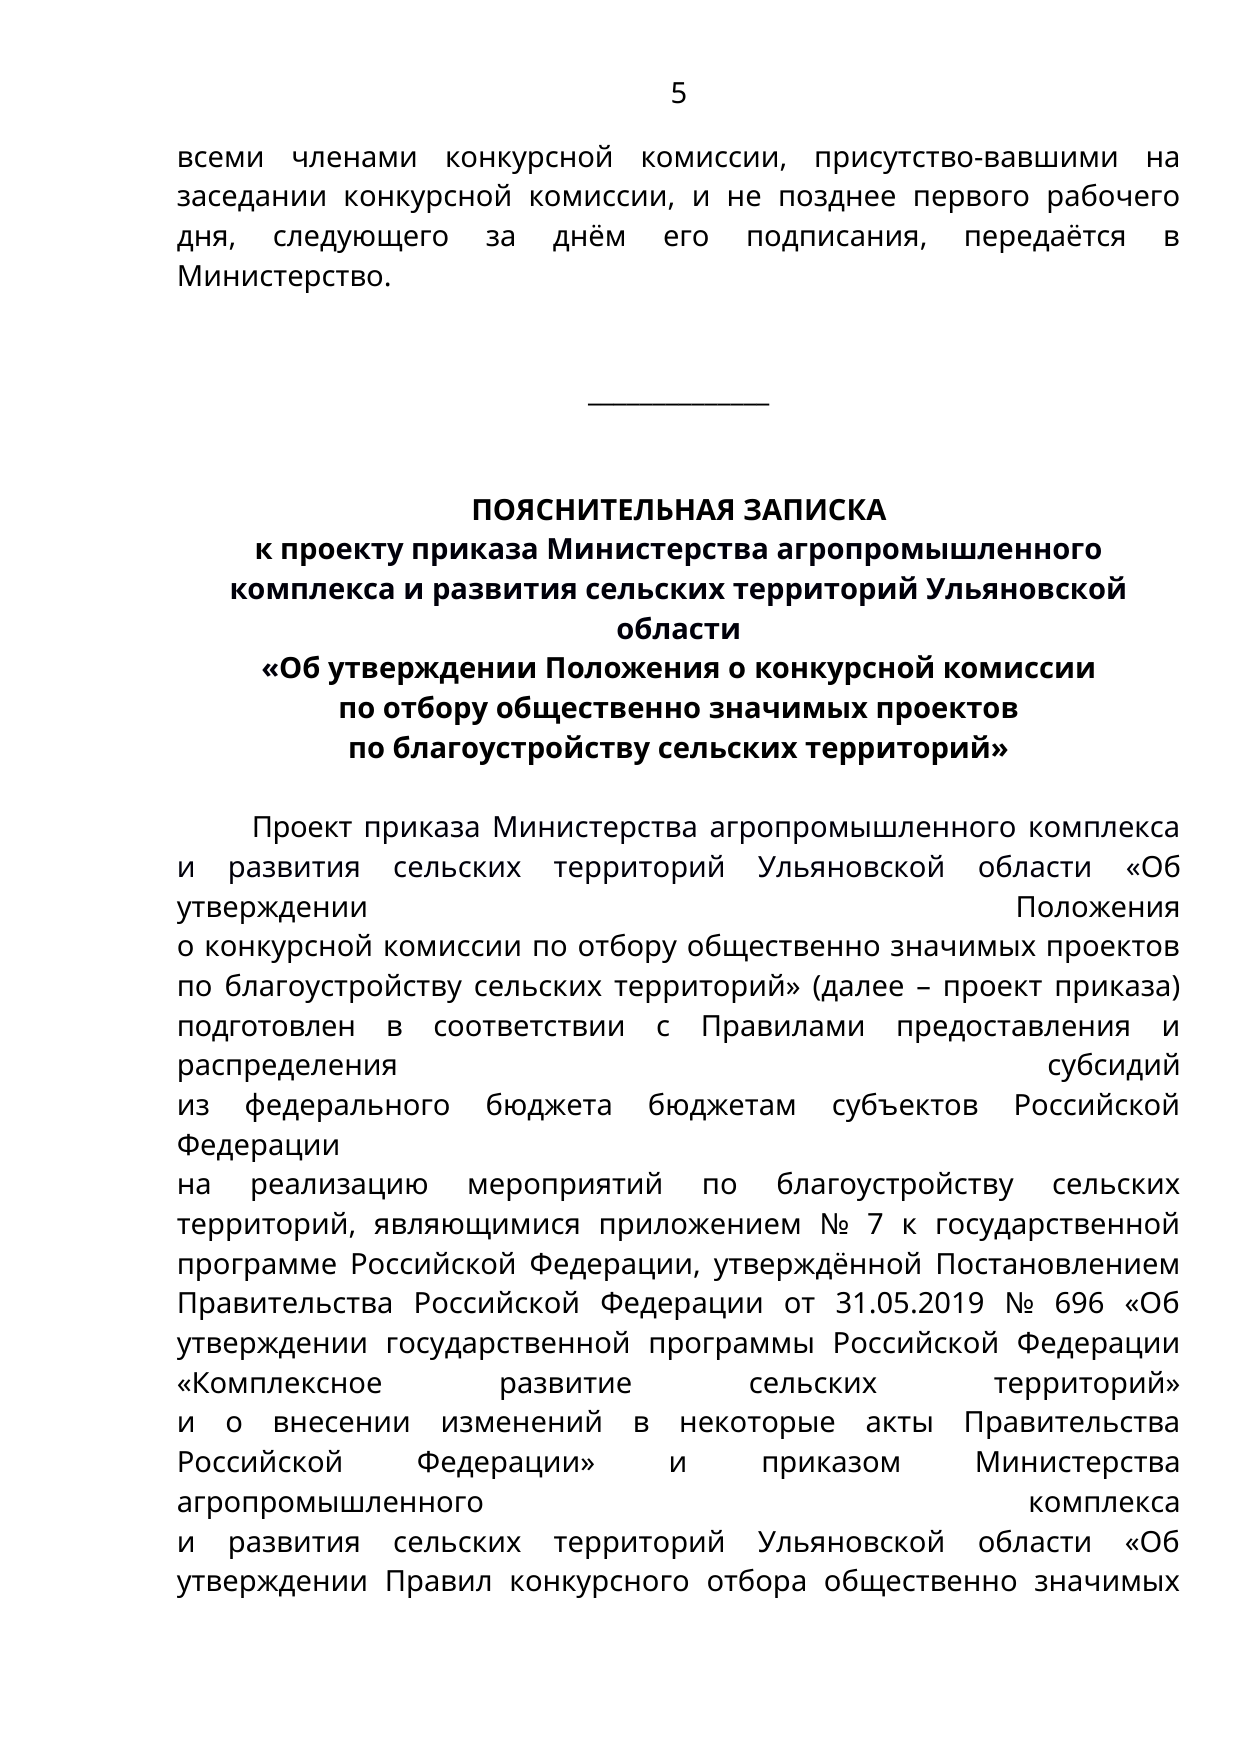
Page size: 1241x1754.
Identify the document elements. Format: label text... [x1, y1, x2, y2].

text комплекса и развития сельских территорий Ульяновской области [177, 568, 1181, 648]
text ______________ [177, 370, 1181, 409]
text к проекту приказа Министерства агропромышленного [177, 529, 1181, 568]
text «Об утверждении Положения о конкурсной комиссии [177, 648, 1181, 687]
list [177, 136, 1181, 295]
text по благоустройству сельских территорий» [177, 727, 1181, 767]
text ПОЯСНИТЕЛЬНАЯ ЗАПИСКА [177, 489, 1181, 529]
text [177, 806, 1181, 1600]
title по отбору общественно значимых проектов [177, 687, 1181, 727]
